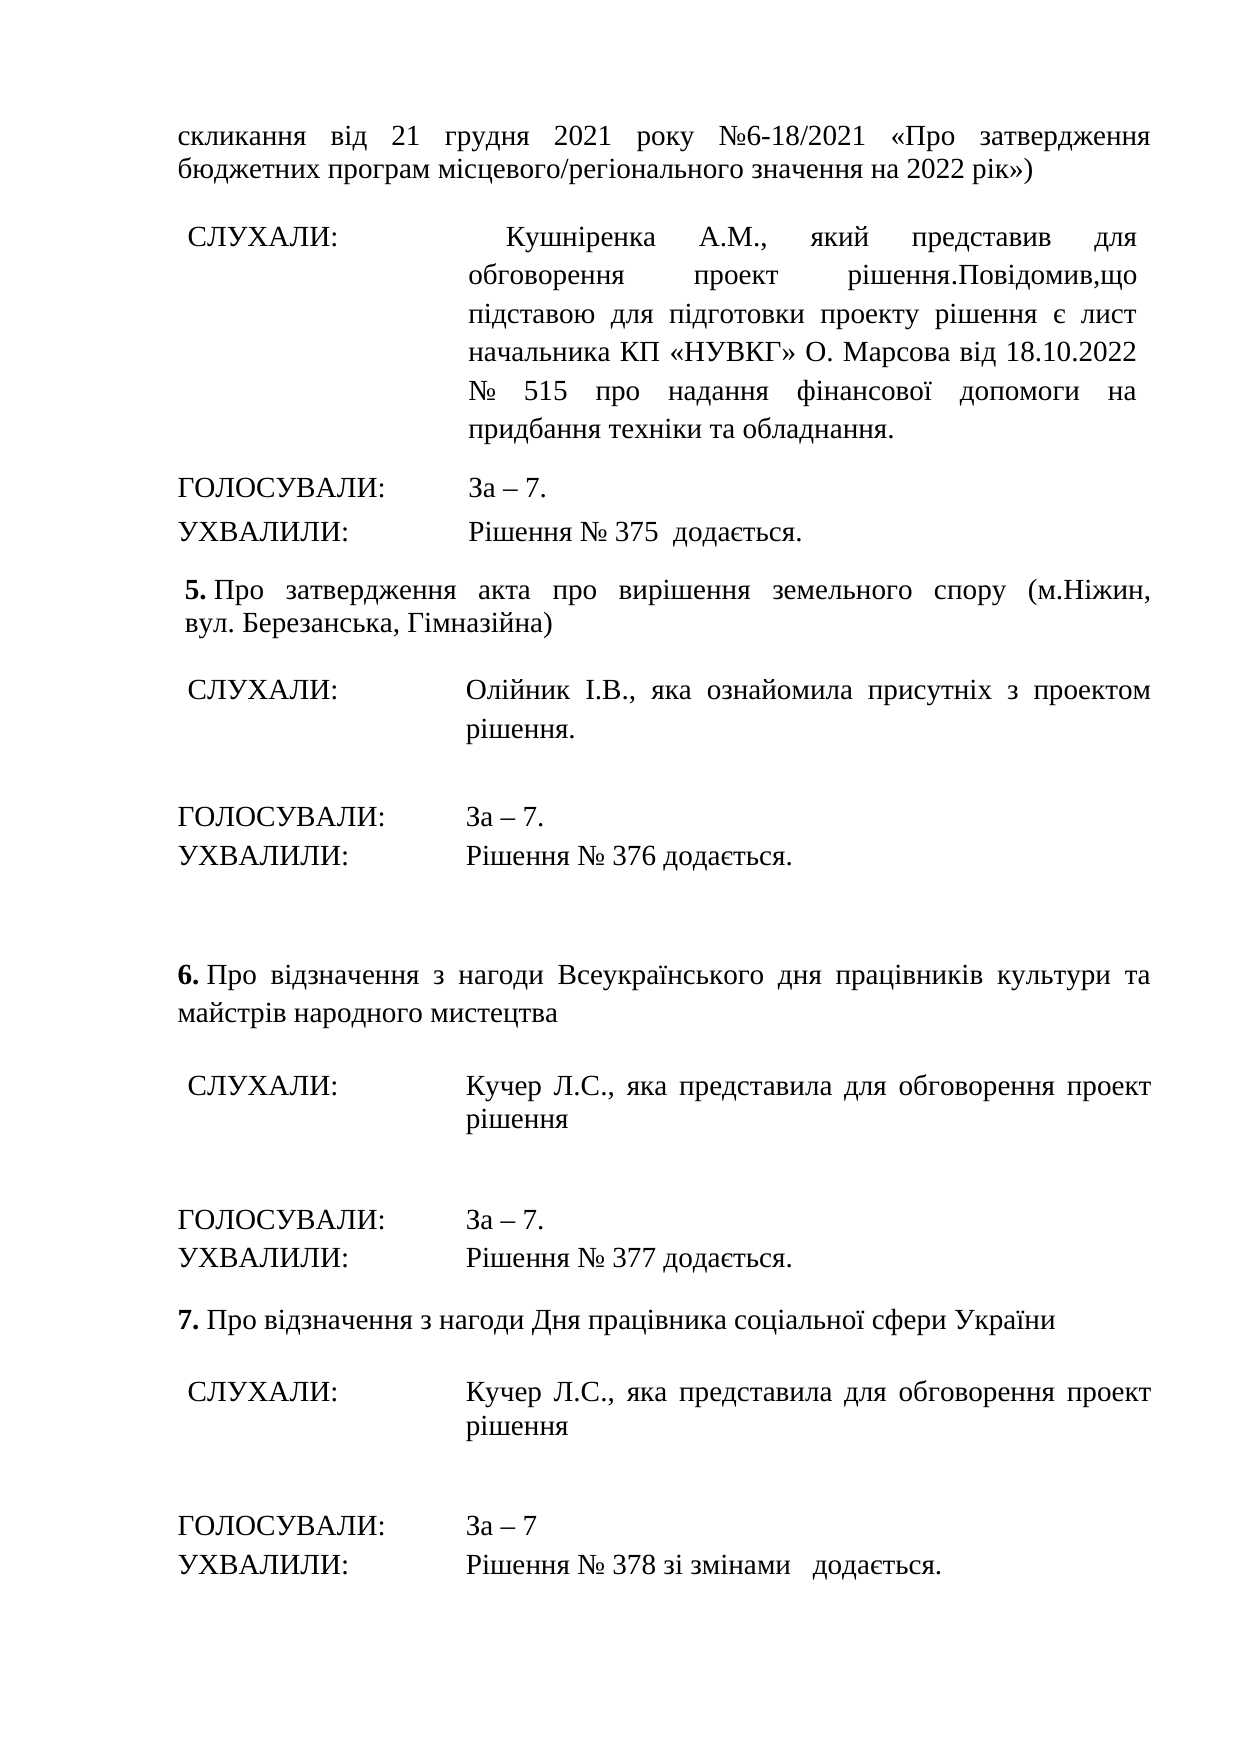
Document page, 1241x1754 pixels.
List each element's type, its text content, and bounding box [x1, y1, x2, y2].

list Про відзначення з нагоди Дня працівника соціальної сфери України [177, 1302, 1152, 1336]
table_cell За – 7. [454, 1202, 1163, 1240]
table_cell ГОЛОСУВАЛИ: [176, 800, 454, 838]
table_header СЛУХАЛИ: [176, 1068, 454, 1202]
table_cell УХВАЛИЛИ: [176, 514, 457, 572]
table_cell Рішення № 378 зі змінами додається. [454, 1547, 1163, 1608]
table_cell Рішення № 376 додається. [454, 838, 1163, 957]
table_cell УХВАЛИЛИ: [176, 1547, 454, 1608]
table_cell За – 7. [457, 470, 1172, 514]
table_header Кушніренка А.М., який представив для обговорення проект рішення.Повідомив,що підставою для підготовки проекту рішення є лист начальника КП «НУВКГ» О. Марсова від 18.10.2022 № 515 про надання фінансової допомоги на придбання техніки та обладнання. [457, 219, 1172, 470]
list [177, 118, 1152, 185]
list Про відзначення з нагоди Всеукраїнського дня працівників культури та майстрів народного мистецтва [177, 957, 1152, 1029]
table_cell За – 7 [454, 1508, 1163, 1547]
table_cell За – 7. [454, 800, 1163, 838]
table_cell ГОЛОСУВАЛИ: [176, 1508, 454, 1547]
table_header Кучер Л.С., яка представила для обговорення проект рішення [454, 1374, 1163, 1508]
table_cell УХВАЛИЛИ: [176, 1240, 454, 1302]
table_header Кучер Л.С., яка представила для обговорення проект рішення [454, 1068, 1163, 1202]
list Про затвердження акта про вирішення земельного спору (м.Ніжин, вул. Березанська, Гімназійна) [184, 572, 1152, 639]
table_cell ГОЛОСУВАЛИ: [176, 1202, 454, 1240]
table_header Олійник І.В., яка ознайомила присутніх з проектом рішення. [454, 673, 1163, 799]
table_header СЛУХАЛИ: [176, 673, 454, 799]
table_header СЛУХАЛИ: [176, 219, 457, 470]
table_cell Рішення № 377 додається. [454, 1240, 1163, 1302]
table_cell ГОЛОСУВАЛИ: [176, 470, 457, 514]
table_header СЛУХАЛИ: [176, 1374, 454, 1508]
table_cell Рішення № 375 додається. [457, 514, 1172, 572]
table_cell УХВАЛИЛИ: [176, 838, 454, 957]
